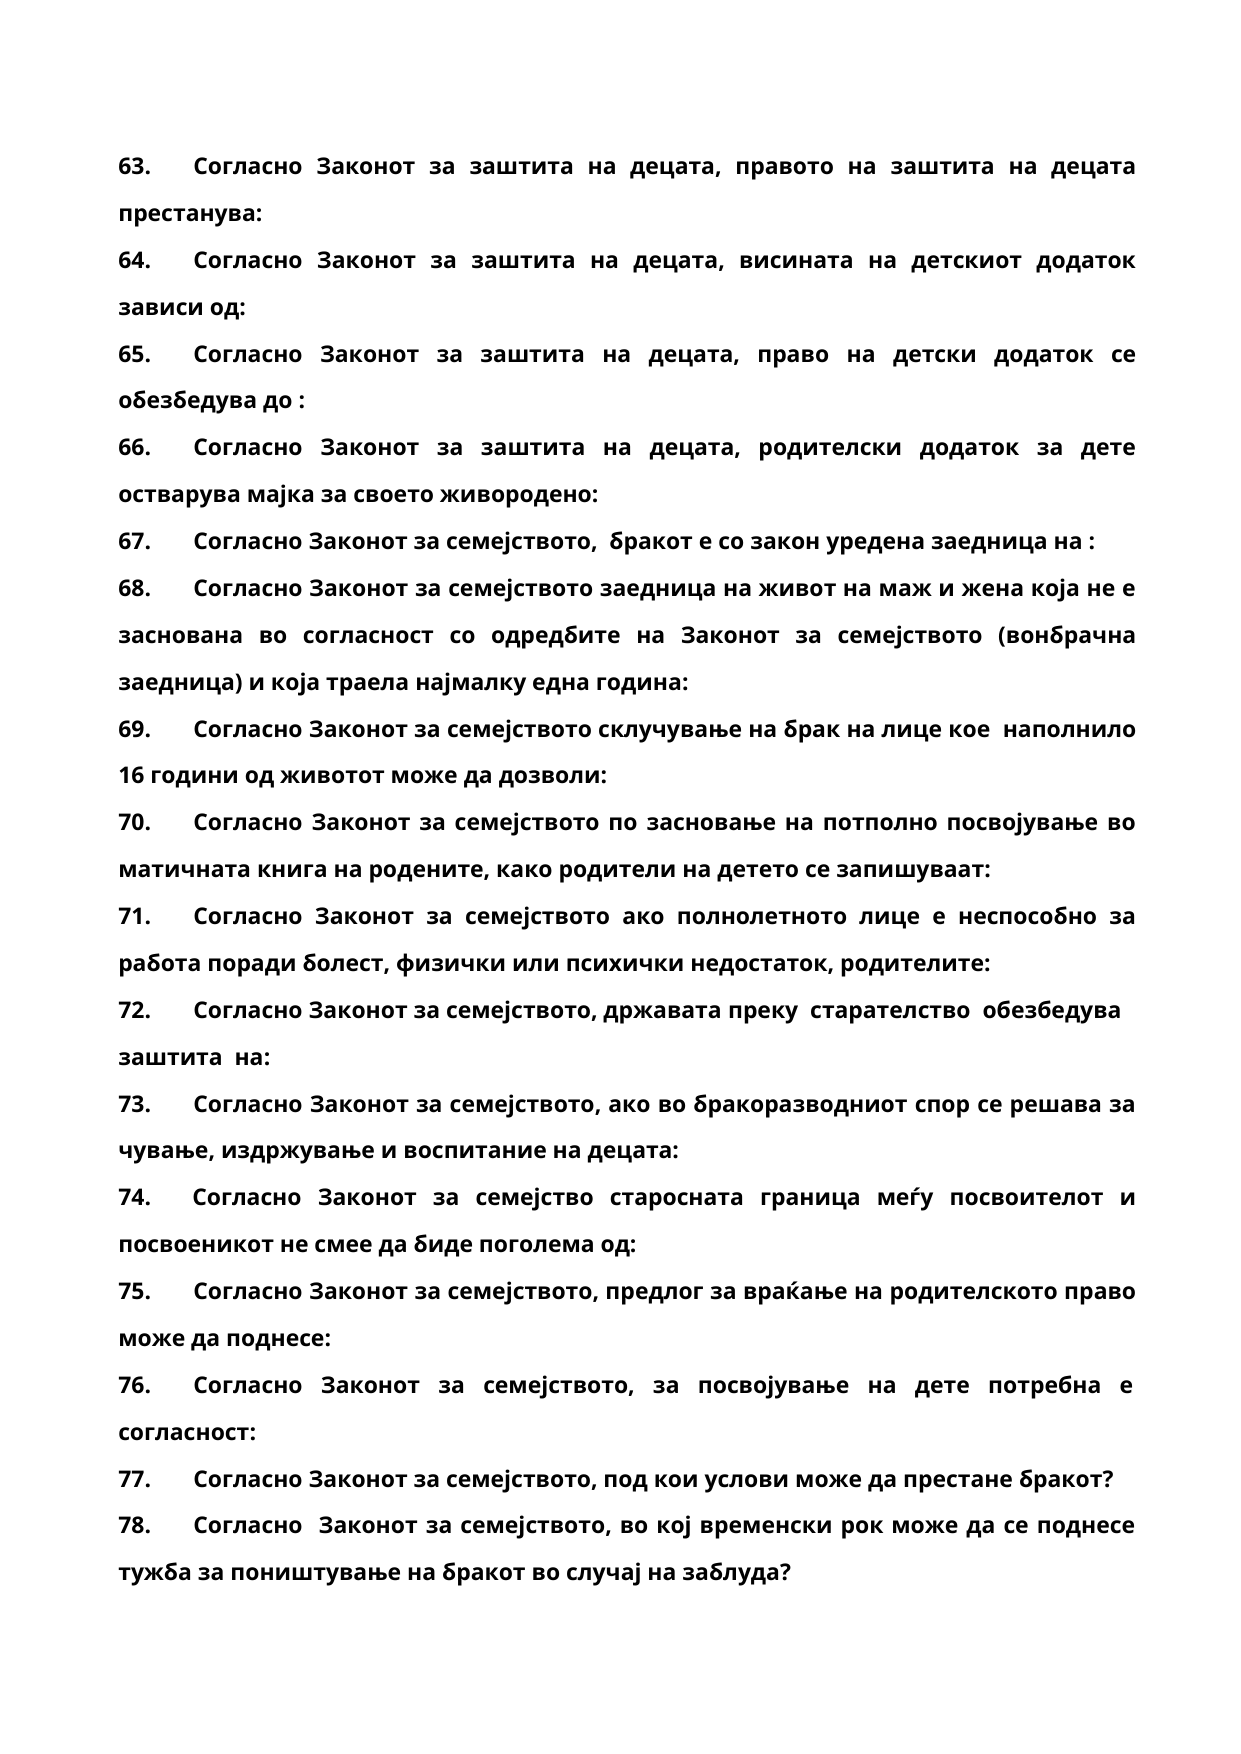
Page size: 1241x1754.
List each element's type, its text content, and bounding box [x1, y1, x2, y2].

list Согласно Законот за семејството ако полнолетното лице е неспособно за работа поради болест, физички или психички недостаток, родителите: [118, 900, 1137, 978]
list Согласно Законот за семејството по засновање на потполно посвојување во матичната книга на родените, како родители на детето се запишуваат: [118, 806, 1137, 884]
list Согласно Законот за семејството, во кој временски рок може да се поднесе тужба за поништување на бракот во случај на заблуда? [118, 1509, 1137, 1587]
list Согласно Законот за семејството, ако во бракоразводниот спор се решава за чување, издржување и воспитание на децата: [118, 1087, 1137, 1166]
list Согласно Законот за семејството, за посвојување на дете потребна е согласност: [118, 1369, 1134, 1447]
list Согласно Законот за заштита на децата, правото на заштита на децата престанува: [118, 150, 1137, 228]
list Согласно Законот за семејството, државата преку старателство обезбедува заштита на: [118, 994, 1137, 1072]
list Согласно Законот за семејството, предлог за враќање на родителското право може да поднесе: [118, 1275, 1137, 1353]
list Согласно Законот за заштита на децата, родителски додаток за дете остварува мајка за своето живородено: [118, 431, 1137, 509]
list Согласно Законот за семејството заедница на живот на маж и жена која не е заснована во согласност со одредбите на Законот за семејството (вонбрачна зaедница) и која траела најмалку една година: [118, 572, 1137, 697]
list Согласно Законот за заштита на децата, право на детски додаток се обезбедува до : [118, 337, 1137, 416]
list Согласно Законот за семејството склучување на брак на лице кое наполнило 16 години од животот може да дозволи: [118, 712, 1137, 791]
list Согласно Законот за заштита на децата, висината на детскиот додаток зависи од: [118, 244, 1137, 322]
list Согласно Законот за семејство старосната граница меѓу посвоителот и посвоеникот не смее да биде поголема од: [118, 1181, 1137, 1259]
list Согласно Законот за семејството, бракот е со закон уредена заедница на : [118, 525, 1137, 556]
list Согласно Законот за семејството, под кои услови може да престане бракот? [118, 1462, 1137, 1494]
